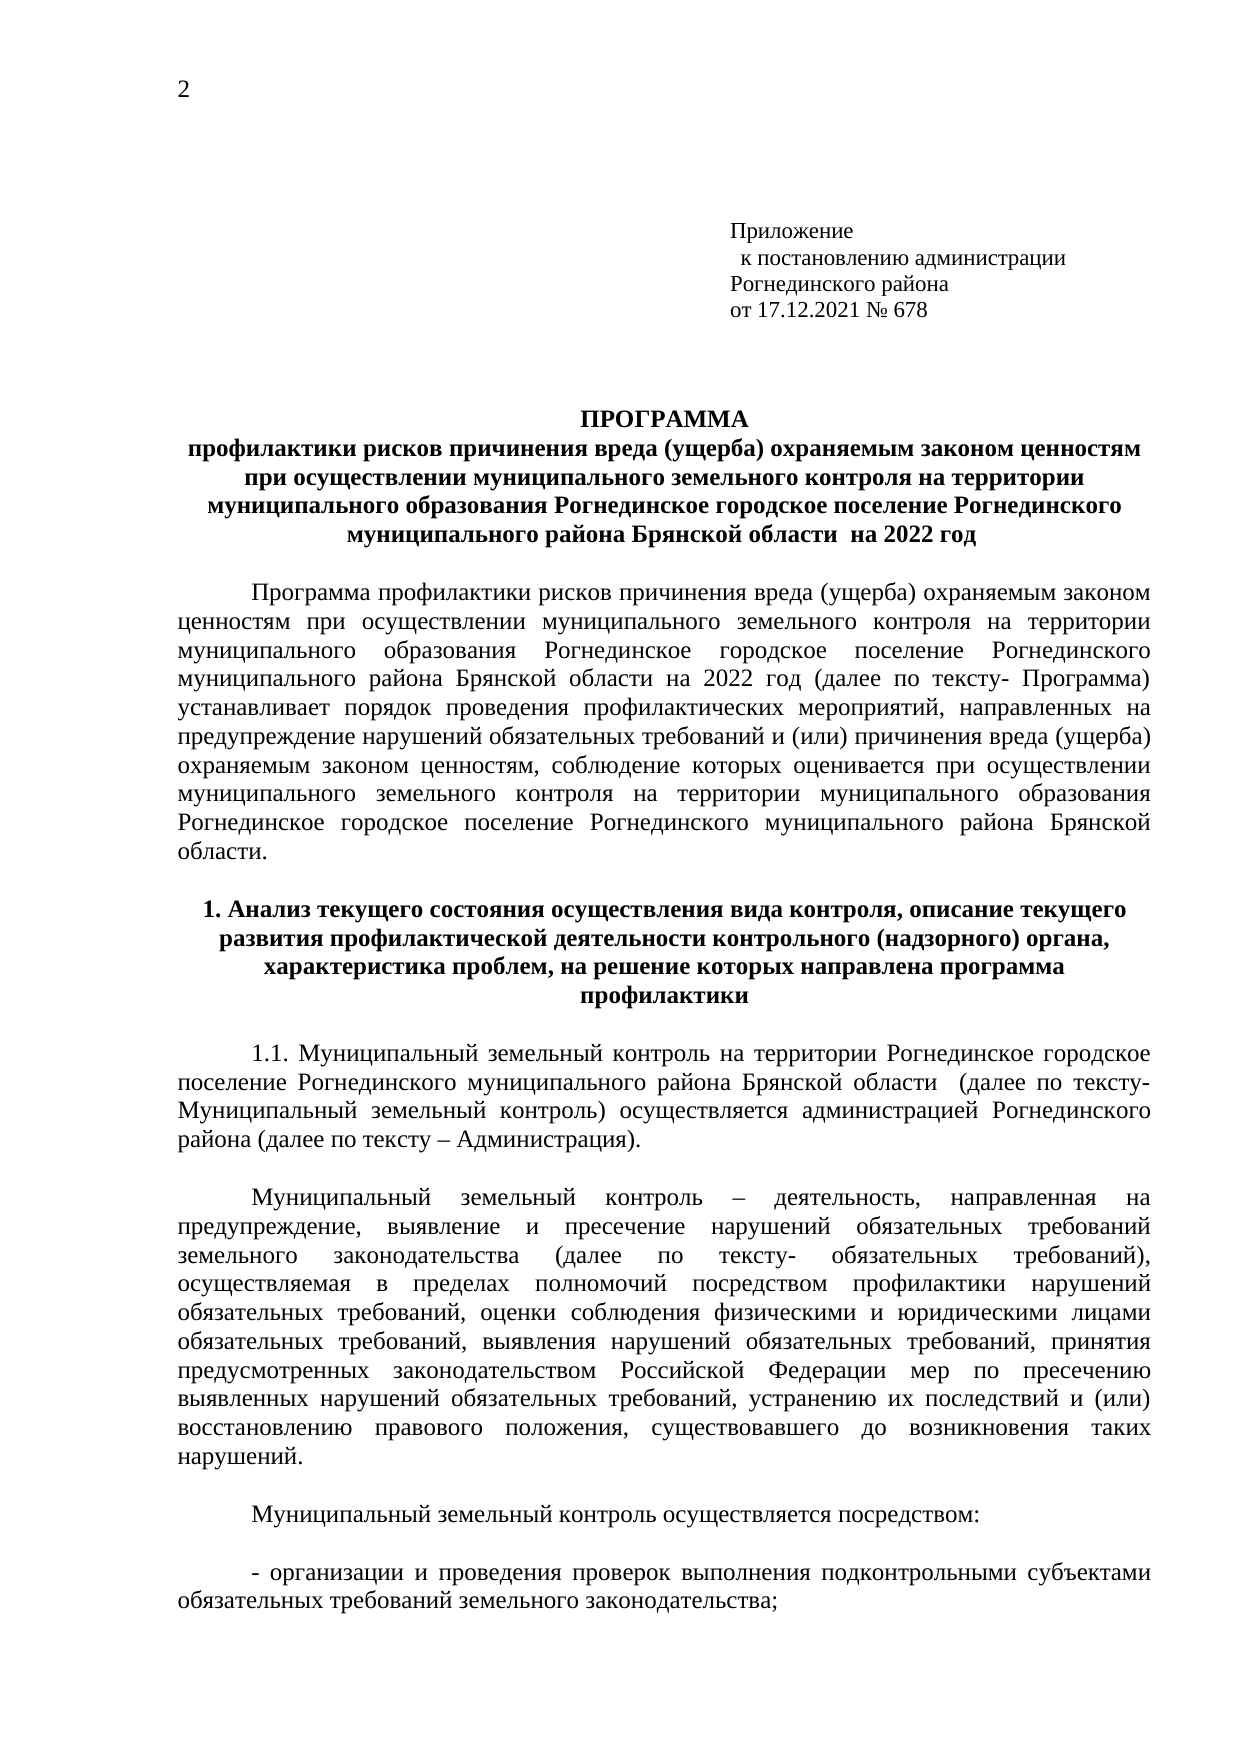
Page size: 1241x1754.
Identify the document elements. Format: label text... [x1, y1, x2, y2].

text Муниципальный земельный контроль – деятельность, направленная на предупреждение, выявление и пресечение нарушений обязательных требований земельного законодательства (далее по тексту- обязательных требований), осуществляемая в пределах полномочий посредством профилактики нарушений обязательных требований, оценки соблюдения физическими и юридическими лицами обязательных требований, выявления нарушений обязательных требований, принятия предусмотренных законодательством Российской Федерации мер по пресечению выявленных нарушений обязательных требований, устранению их последствий и (или) восстановлению правового положения, существовавшего до возникновения таких нарушений. [177, 1182, 1152, 1470]
text Муниципальный земельный контроль осуществляется посредством: [177, 1499, 1152, 1528]
text профилактики рисков причинения вреда (ущерба) охраняемым законом ценностям при осуществлении муниципального земельного контроля на территории муниципального образования Рогнединское городское поселение Рогнединского муниципального района Брянской области на 2022 год [177, 433, 1152, 548]
text ПРОГРАММА [177, 404, 1152, 433]
text Программа профилактики рисков причинения вреда (ущерба) охраняемым законом ценностям при осуществлении муниципального земельного контроля на территории муниципального образования Рогнединское городское поселение Рогнединского муниципального района Брянской области на 2022 год (далее по тексту- Программа) устанавливает порядок проведения профилактических мероприятий, направленных на предупреждение нарушений обязательных требований и (или) причинения вреда (ущерба) охраняемым законом ценностям, соблюдение которых оценивается при осуществлении муниципального земельного контроля на территории муниципального образования Рогнединское городское поселение Рогнединского муниципального района Брянской области. [177, 577, 1152, 865]
text 1.1. Муниципальный земельный контроль на территории Рогнединское городское поселение Рогнединского муниципального района Брянской области (далее по тексту- Муниципальный земельный контроль) осуществляется администрацией Рогнединского района (далее по тексту – Администрация). [177, 1038, 1152, 1153]
text к постановлению администрации [650, 244, 1152, 270]
text 1. Анализ текущего состояния осуществления вида контроля, описание текущего развития профилактической деятельности контрольного (надзорного) органа, характеристика проблем, на решение которых направлена программа профилактики [177, 894, 1152, 1009]
text Приложение [650, 217, 1152, 244]
text Рогнединского района [650, 270, 1152, 297]
text - организации и проведения проверок выполнения подконтрольными субъектами обязательных требований земельного законодательства; [177, 1557, 1152, 1614]
text от 17.12.2021 № 678 [650, 297, 1152, 323]
